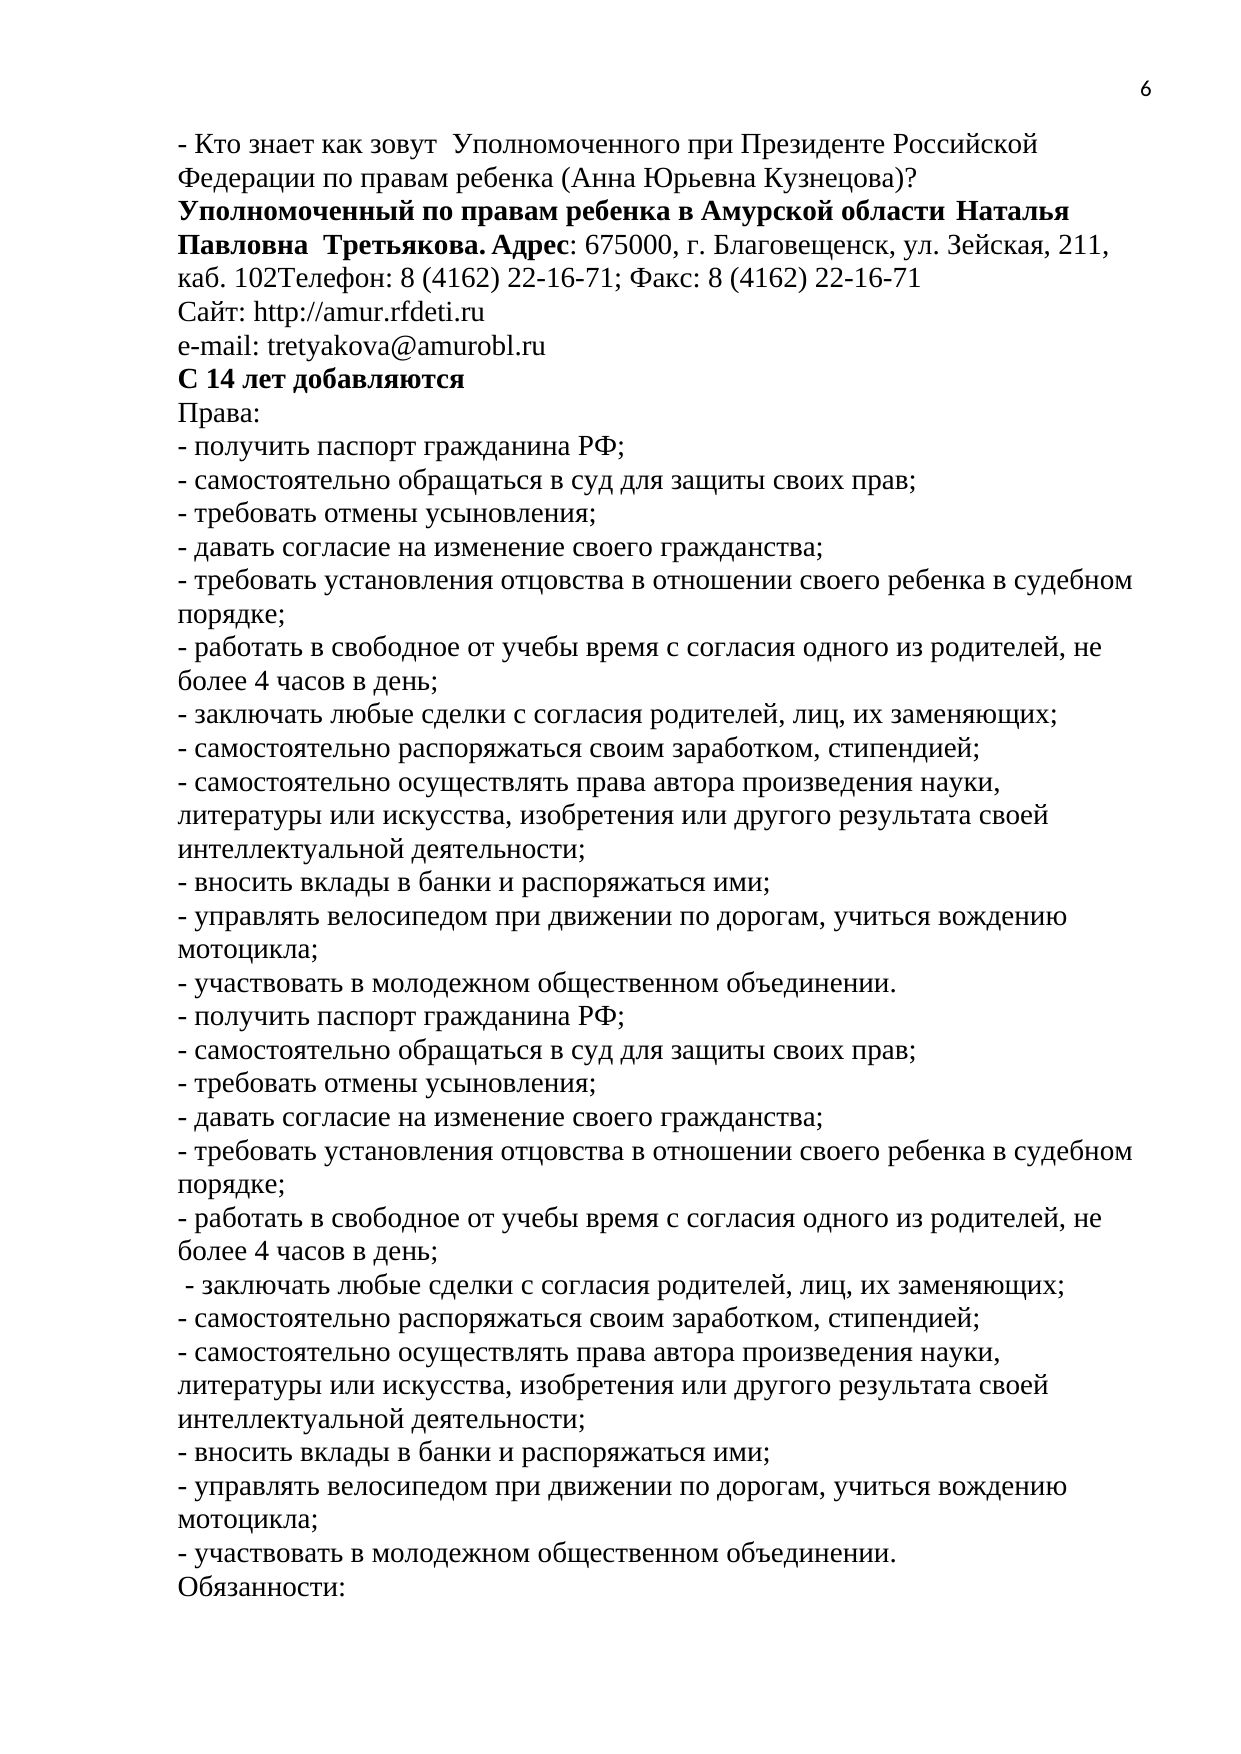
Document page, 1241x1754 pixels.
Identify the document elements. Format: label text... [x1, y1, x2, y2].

text - работать в свободное от учебы время с согласия одного из родителей, не более 4 часов в день; [177, 629, 1152, 697]
text - заключать любые сделки с согласия родителей, лиц, их заменяющих; [177, 697, 1152, 730]
text Обязанности: [177, 1569, 1152, 1602]
text e-mail: tretyakova@amurobl.ru [177, 328, 1152, 361]
text - управлять велосипедом при движении по дорогам, учиться вождению мотоцикла; [177, 898, 1152, 965]
text - требовать отмены усыновления; [177, 1066, 1152, 1099]
text - заключать любые сделки с согласия родителей, лиц, их заменяющих; [177, 1267, 1152, 1300]
text - требовать установления отцовства в отношении своего ребенка в судебном порядке; [177, 562, 1152, 629]
text - самостоятельно распоряжаться своим заработком, стипендией; [177, 1300, 1152, 1334]
text - самостоятельно осуществлять права автора произведения науки, литературы или искусства, изобретения или другого результата своей интеллектуальной деятельности; [177, 1334, 1152, 1434]
text С 14 лет добавляются [177, 361, 1152, 395]
text Сайт: http://amur.rfdeti.ru [177, 294, 1152, 328]
text - самостоятельно обращаться в суд для защиты своих прав; [177, 1032, 1152, 1066]
text - давать согласие на изменение своего гражданства; [177, 1099, 1152, 1133]
text - требовать отмены усыновления; [177, 495, 1152, 529]
text Павловна Третьякова. Адрес: 675000, г. Благовещенск, ул. Зейская, 211, каб. 102Телефон: 8 (4162) 22-16-71; Факс: 8 (4162) 22-16-71 [177, 227, 1152, 294]
text - самостоятельно осуществлять права автора произведения науки, литературы или искусства, изобретения или другого результата своей интеллектуальной деятельности; [177, 764, 1152, 864]
text - вносить вклады в банки и распоряжаться ими; [177, 1434, 1152, 1468]
text - давать согласие на изменение своего гражданства; [177, 529, 1152, 562]
text Уполномоченный по правам ребенка в Амурской области Наталья [177, 193, 1152, 227]
text - получить паспорт гражданина РФ; [177, 998, 1152, 1032]
text - требовать установления отцовства в отношении своего ребенка в судебном порядке; [177, 1133, 1152, 1200]
text - вносить вклады в банки и распоряжаться ими; [177, 864, 1152, 898]
text Права: [177, 395, 1152, 428]
text - участвовать в молодежном общественном объединении. [177, 1535, 1152, 1569]
text - управлять велосипедом при движении по дорогам, учиться вождению мотоцикла; [177, 1468, 1152, 1535]
text - участвовать в молодежном общественном объединении. [177, 965, 1152, 998]
text - работать в свободное от учебы время с согласия одного из родителей, не более 4 часов в день; [177, 1200, 1152, 1267]
text - самостоятельно распоряжаться своим заработком, стипендией; [177, 730, 1152, 764]
text - Кто знает как зовут Уполномоченного при Президенте Российской Федерации по правам ребенка (Анна Юрьевна Кузнецова)? [177, 126, 1152, 193]
text - самостоятельно обращаться в суд для защиты своих прав; [177, 462, 1152, 495]
text - получить паспорт гражданина РФ; [177, 428, 1152, 462]
